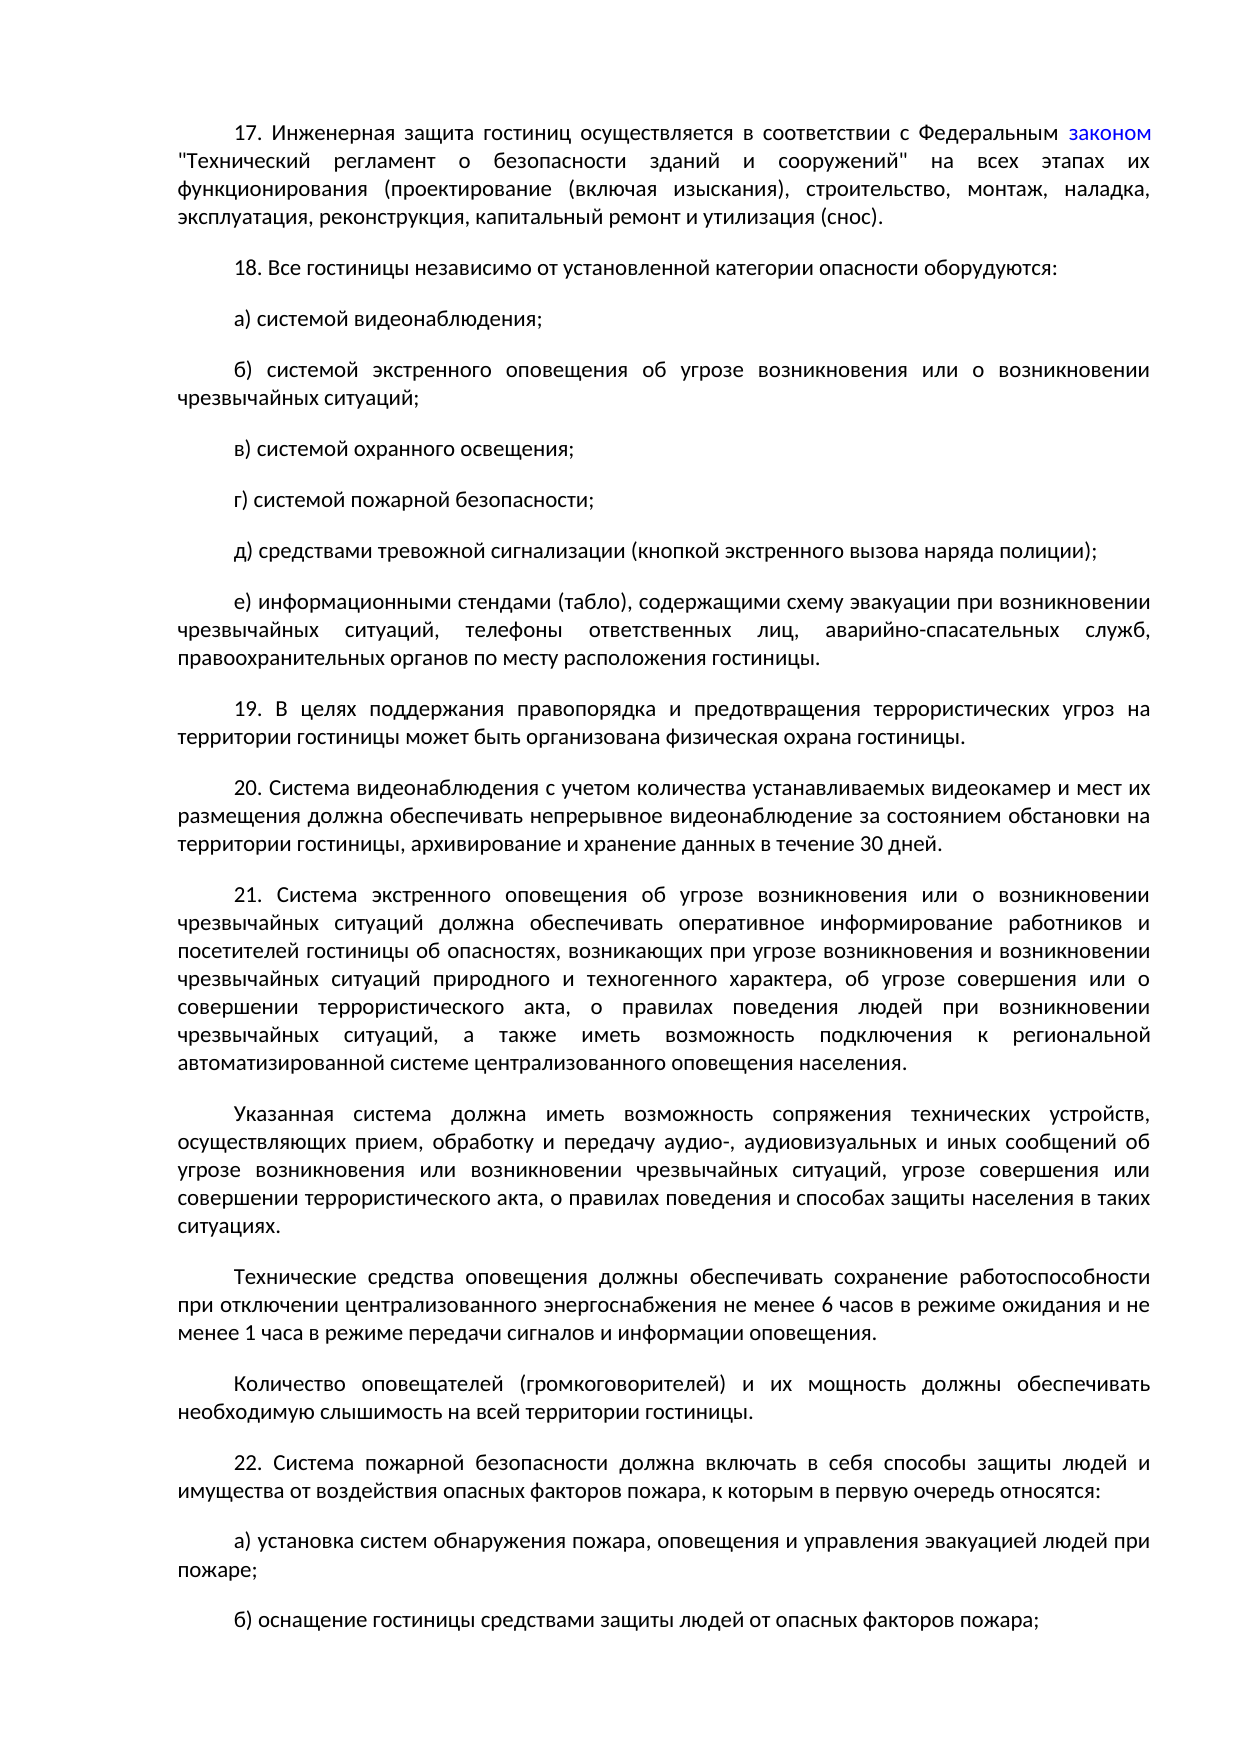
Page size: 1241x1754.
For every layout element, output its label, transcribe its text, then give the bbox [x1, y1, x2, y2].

text Количество оповещателей (громкоговорителей) и их мощность должны обеспечивать необходимую слышимость на всей территории гостиницы. [177, 1369, 1152, 1425]
text а) установка систем обнаружения пожара, оповещения и управления эвакуацией людей при пожаре; [177, 1527, 1152, 1583]
text 18. Все гостиницы независимо от установленной категории опасности оборудуются: [177, 253, 1152, 281]
text 17. Инженерная защита гостиниц осуществляется в соответствии с Федеральным законом "Технический регламент о безопасности зданий и сооружений" на всех этапах их функционирования (проектирование (включая изыскания), строительство, монтаж, наладка, эксплуатация, реконструкция, капитальный ремонт и утилизация (снос). [177, 118, 1152, 230]
text Указанная система должна иметь возможность сопряжения технических устройств, осуществляющих прием, обработку и передачу аудио-, аудиовизуальных и иных сообщений об угрозе возникновения или возникновении чрезвычайных ситуаций, угрозе совершения или совершении террористического акта, о правилах поведения и способах защиты населения в таких ситуациях. [177, 1099, 1152, 1239]
text Технические средства оповещения должны обеспечивать сохранение работоспособности при отключении централизованного энергоснабжения не менее 6 часов в режиме ожидания и не менее 1 часа в режиме передачи сигналов и информации оповещения. [177, 1262, 1152, 1346]
text 22. Система пожарной безопасности должна включать в себя способы защиты людей и имущества от воздействия опасных факторов пожара, к которым в первую очередь относятся: [177, 1448, 1152, 1504]
text б) оснащение гостиницы средствами защиты людей от опасных факторов пожара; [177, 1606, 1152, 1634]
text а) системой видеонаблюдения; [177, 304, 1152, 332]
text 20. Система видеонаблюдения с учетом количества устанавливаемых видеокамер и мест их размещения должна обеспечивать непрерывное видеонаблюдение за состоянием обстановки на территории гостиницы, архивирование и хранение данных в течение 30 дней. [177, 773, 1152, 857]
text в) системой охранного освещения; [177, 434, 1152, 462]
text е) информационными стендами (табло), содержащими схему эвакуации при возникновении чрезвычайных ситуаций, телефоны ответственных лиц, аварийно-спасательных служб, правоохранительных органов по месту расположения гостиницы. [177, 587, 1152, 671]
text г) системой пожарной безопасности; [177, 485, 1152, 513]
text 21. Система экстренного оповещения об угрозе возникновения или о возникновении чрезвычайных ситуаций должна обеспечивать оперативное информирование работников и посетителей гостиницы об опасностях, возникающих при угрозе возникновения и возникновении чрезвычайных ситуаций природного и техногенного характера, об угрозе совершения или о совершении террористического акта, о правилах поведения людей при возникновении чрезвычайных ситуаций, а также иметь возможность подключения к региональной автоматизированной системе централизованного оповещения населения. [177, 880, 1152, 1076]
text б) системой экстренного оповещения об угрозе возникновения или о возникновении чрезвычайных ситуаций; [177, 355, 1152, 411]
text д) средствами тревожной сигнализации (кнопкой экстренного вызова наряда полиции); [177, 536, 1152, 564]
text 19. В целях поддержания правопорядка и предотвращения террористических угроз на территории гостиницы может быть организована физическая охрана гостиницы. [177, 694, 1152, 750]
